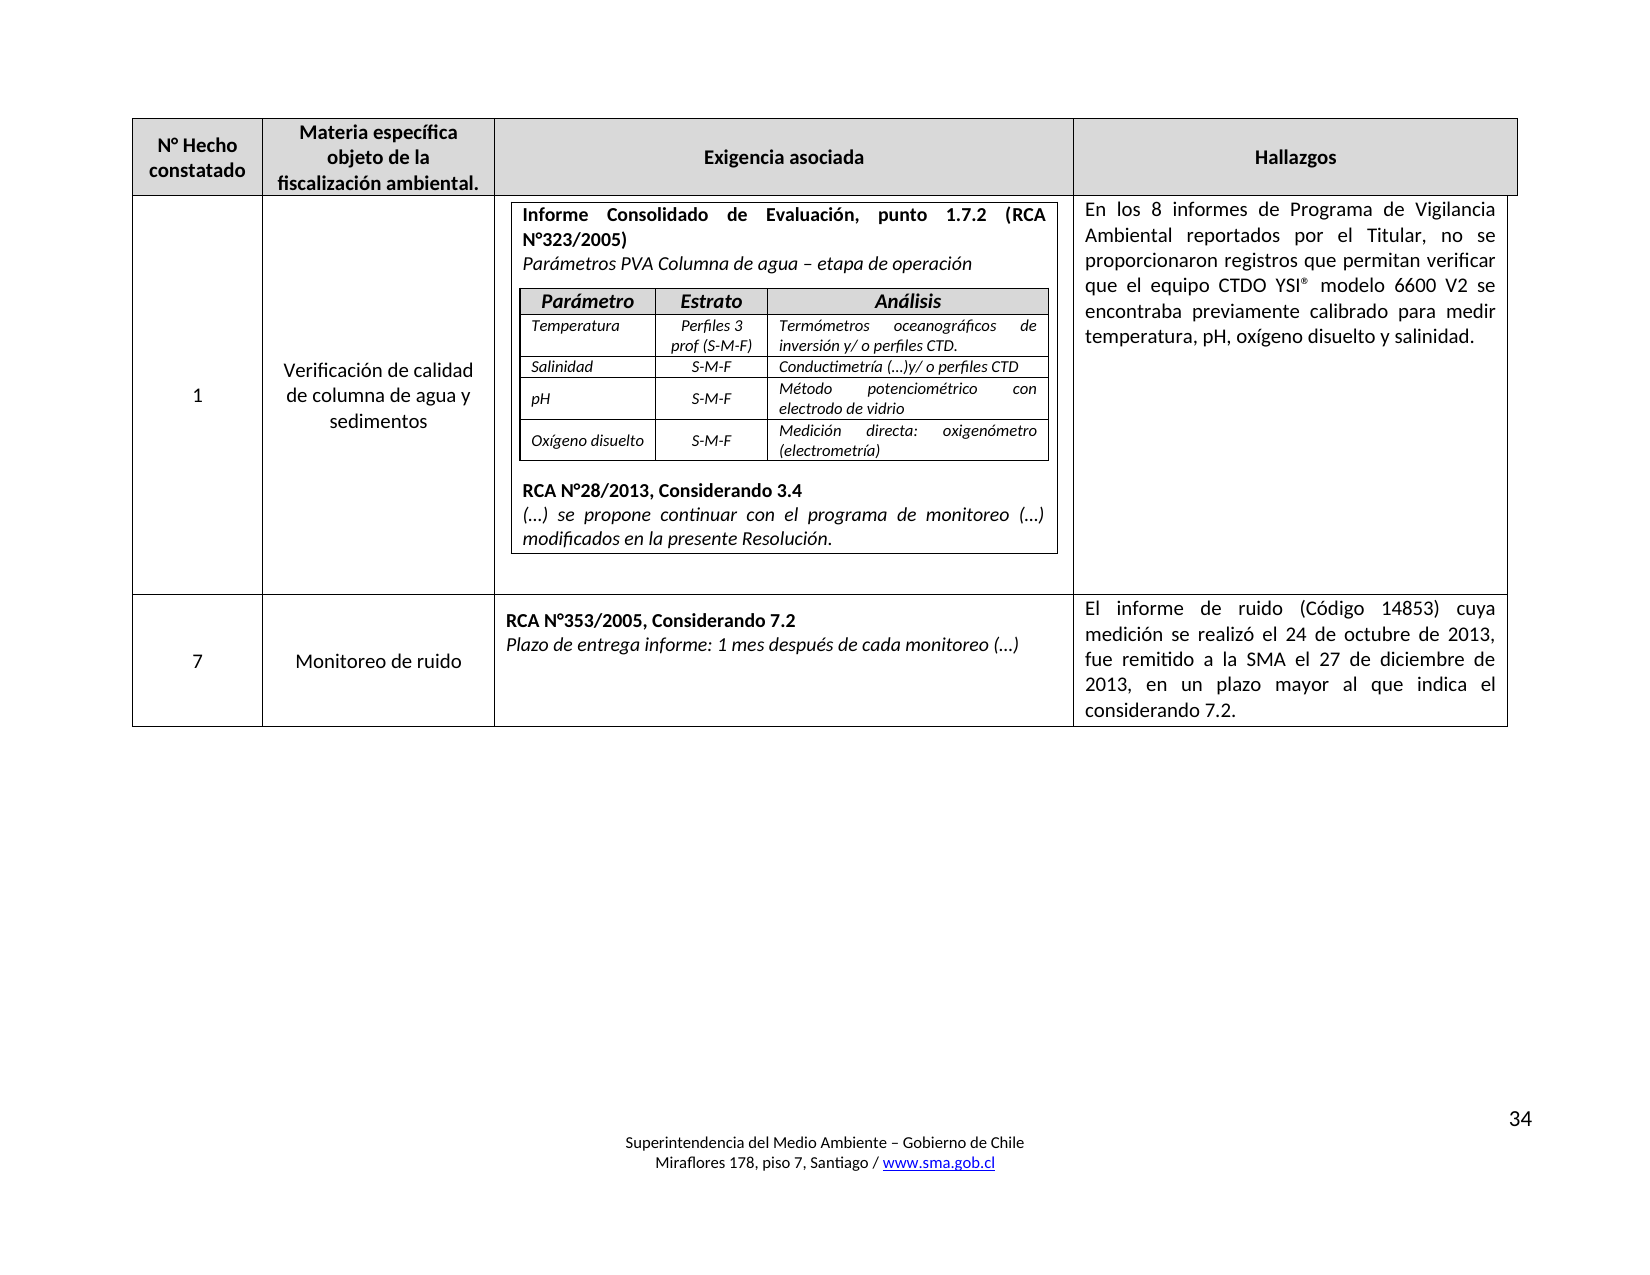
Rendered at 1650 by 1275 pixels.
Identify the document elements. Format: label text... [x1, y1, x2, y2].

table_header Materia específica objeto de la fiscalización ambiental. [263, 119, 494, 195]
table_cell [495, 196, 1073, 594]
table_cell Monitoreo de ruido [263, 595, 494, 726]
table_cell En los 8 informes de Programa de Vigilancia Ambiental reportados por el Titular, no se proporcionaron registros que permitan verificar que el equipo CTDO YSI® modelo 6600 V2 se encontraba previamente calibrado para medir temperatura, pH, oxígeno disuelto y salinidad. [1074, 196, 1507, 594]
table_cell El informe de ruido (Código 14853) cuya medición se realizó el 24 de octubre de 2013, fue remitido a la SMA el 27 de diciembre de 2013, en un plazo mayor al que indica el considerando 7.2. [1074, 595, 1507, 726]
table_header Hallazgos [1074, 119, 1517, 195]
table_cell RCA N°353/2005, Considerando 7.2 Plazo de entrega informe: 1 mes después de cada monitoreo (…) [495, 595, 1073, 726]
table_cell 7 [133, 595, 262, 726]
table_header N° Hecho constatado [133, 119, 262, 195]
table_header Exigencia asociada [495, 119, 1073, 195]
table_cell Verificación de calidad de columna de agua y sedimentos [263, 196, 494, 594]
table_cell 1 [133, 196, 262, 594]
